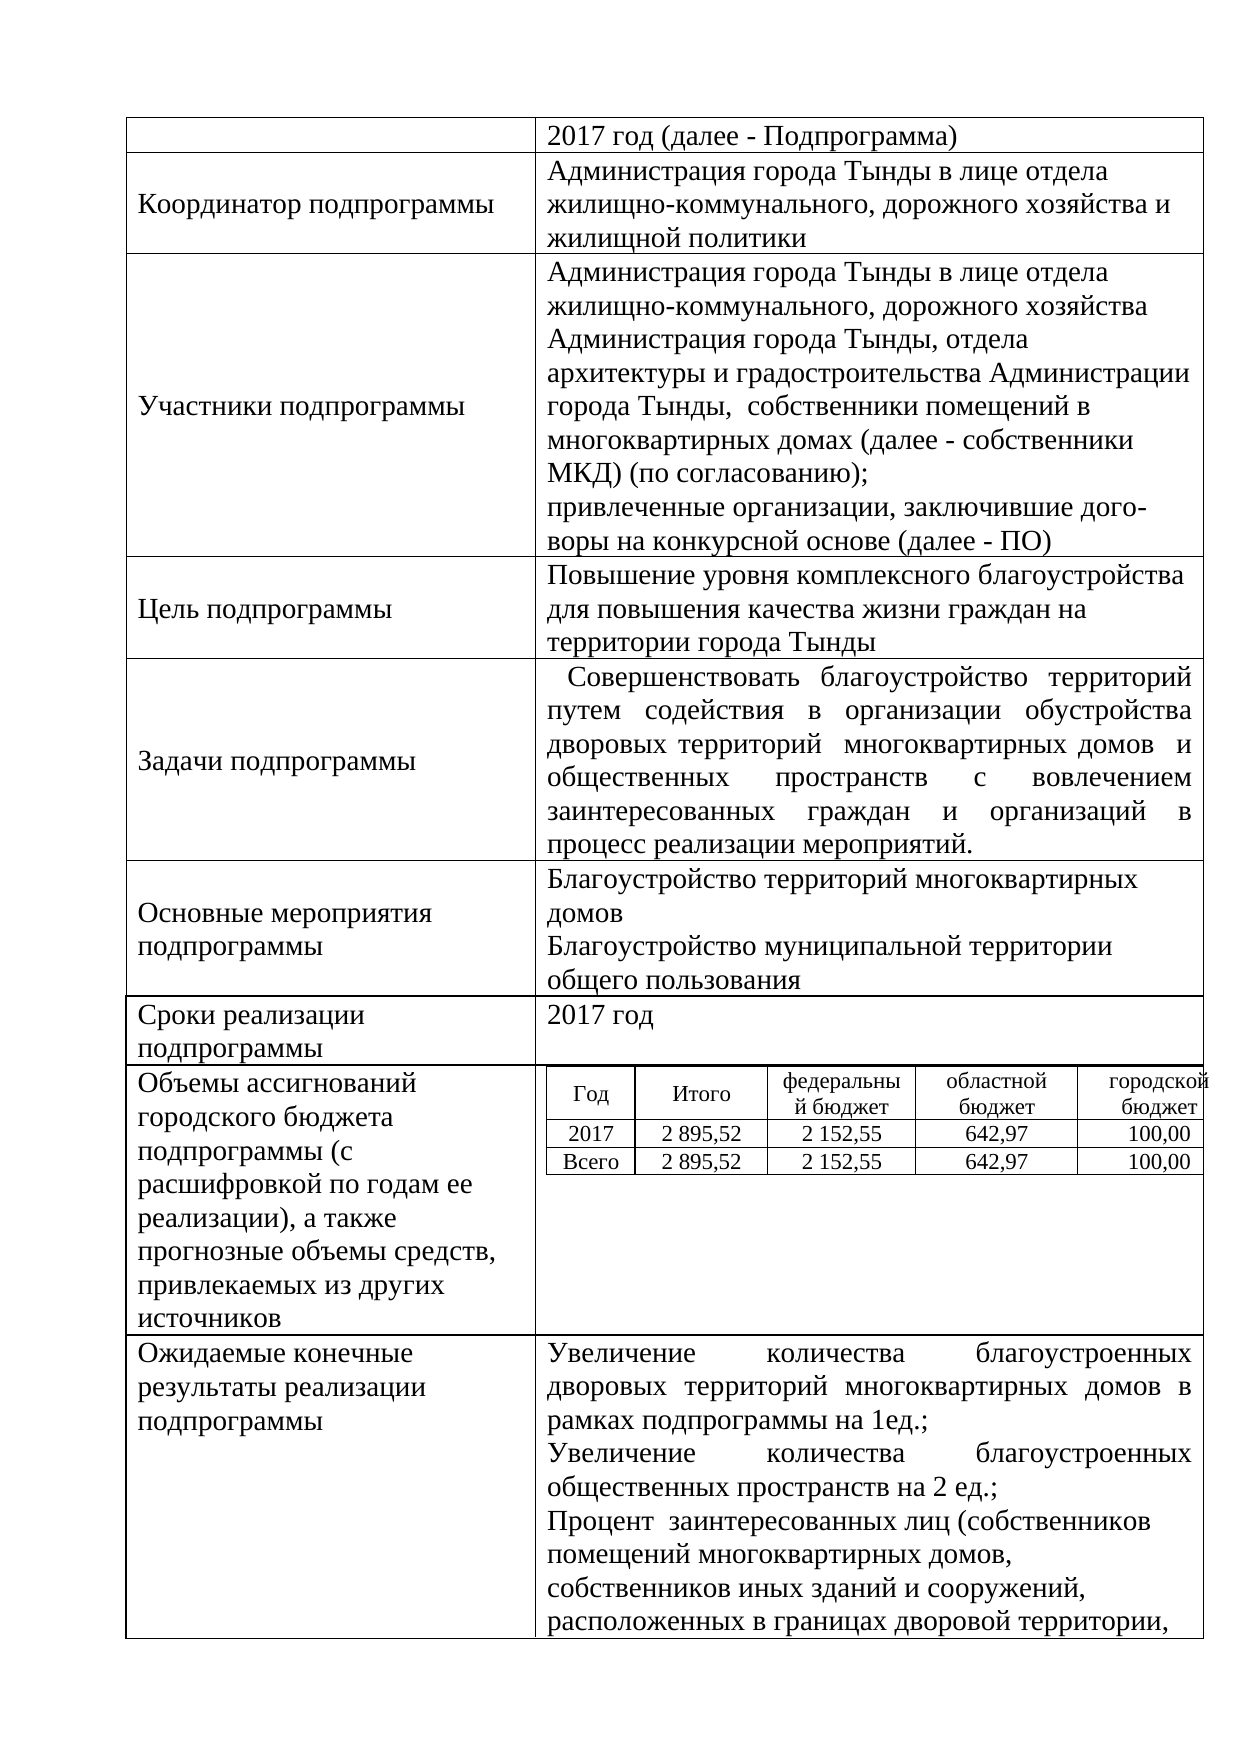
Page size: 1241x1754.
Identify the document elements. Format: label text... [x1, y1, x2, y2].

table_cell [536, 1336, 1203, 1637]
table_cell Совершенствовать благоустройство территорий путем содействия в организации обустройства дворовых территорий многоквартирных домов и общественных пространств с вовлечением заинтересованных граждан и организаций в процесс реализации мероприятий. [536, 659, 1203, 860]
table_cell Благоустройство территорий многоквартирных домов Благоустройство муниципальной территории общего пользования [536, 861, 1203, 995]
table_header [127, 118, 535, 152]
table_cell Администрация города Тынды в лице отдела жилищно-коммунального, дорожного хозяйства Администрация города Тынды, отдела архитектуры и градостроительства Администрации города Тынды, собственники помещений в многоквартирных домах (далее - собственники МКД) (по согласованию); привлеченные организации, заключившие договоры на конкурсной основе (далее - ПО) [536, 254, 1203, 556]
table_cell Участники подпрограммы [127, 254, 535, 556]
table_cell 2017 год [536, 997, 1203, 1064]
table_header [536, 118, 1203, 152]
table_cell [536, 1066, 1203, 1334]
table_cell Администрация города Тынды в лице отдела жилищно-коммунального, дорожного хозяйства и жилищной политики [536, 153, 1203, 253]
table_cell Задачи подпрограммы [127, 659, 535, 860]
table_cell Сроки реализации подпрограммы [127, 997, 535, 1064]
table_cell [127, 1336, 535, 1637]
table_cell Основные мероприятия подпрограммы [127, 861, 535, 995]
table_cell Повышение уровня комплексного благоустройства для повышения качества жизни граждан на территории города Тынды [536, 557, 1203, 658]
table_cell Цель подпрограммы [127, 557, 535, 658]
table_cell Объемы ассигнований городского бюджета подпрограммы (с расшифровкой по годам ее реализации), а также прогнозные объемы средств, привлекаемых из других источников [127, 1066, 535, 1334]
table_cell Координатор подпрограммы [127, 153, 535, 253]
